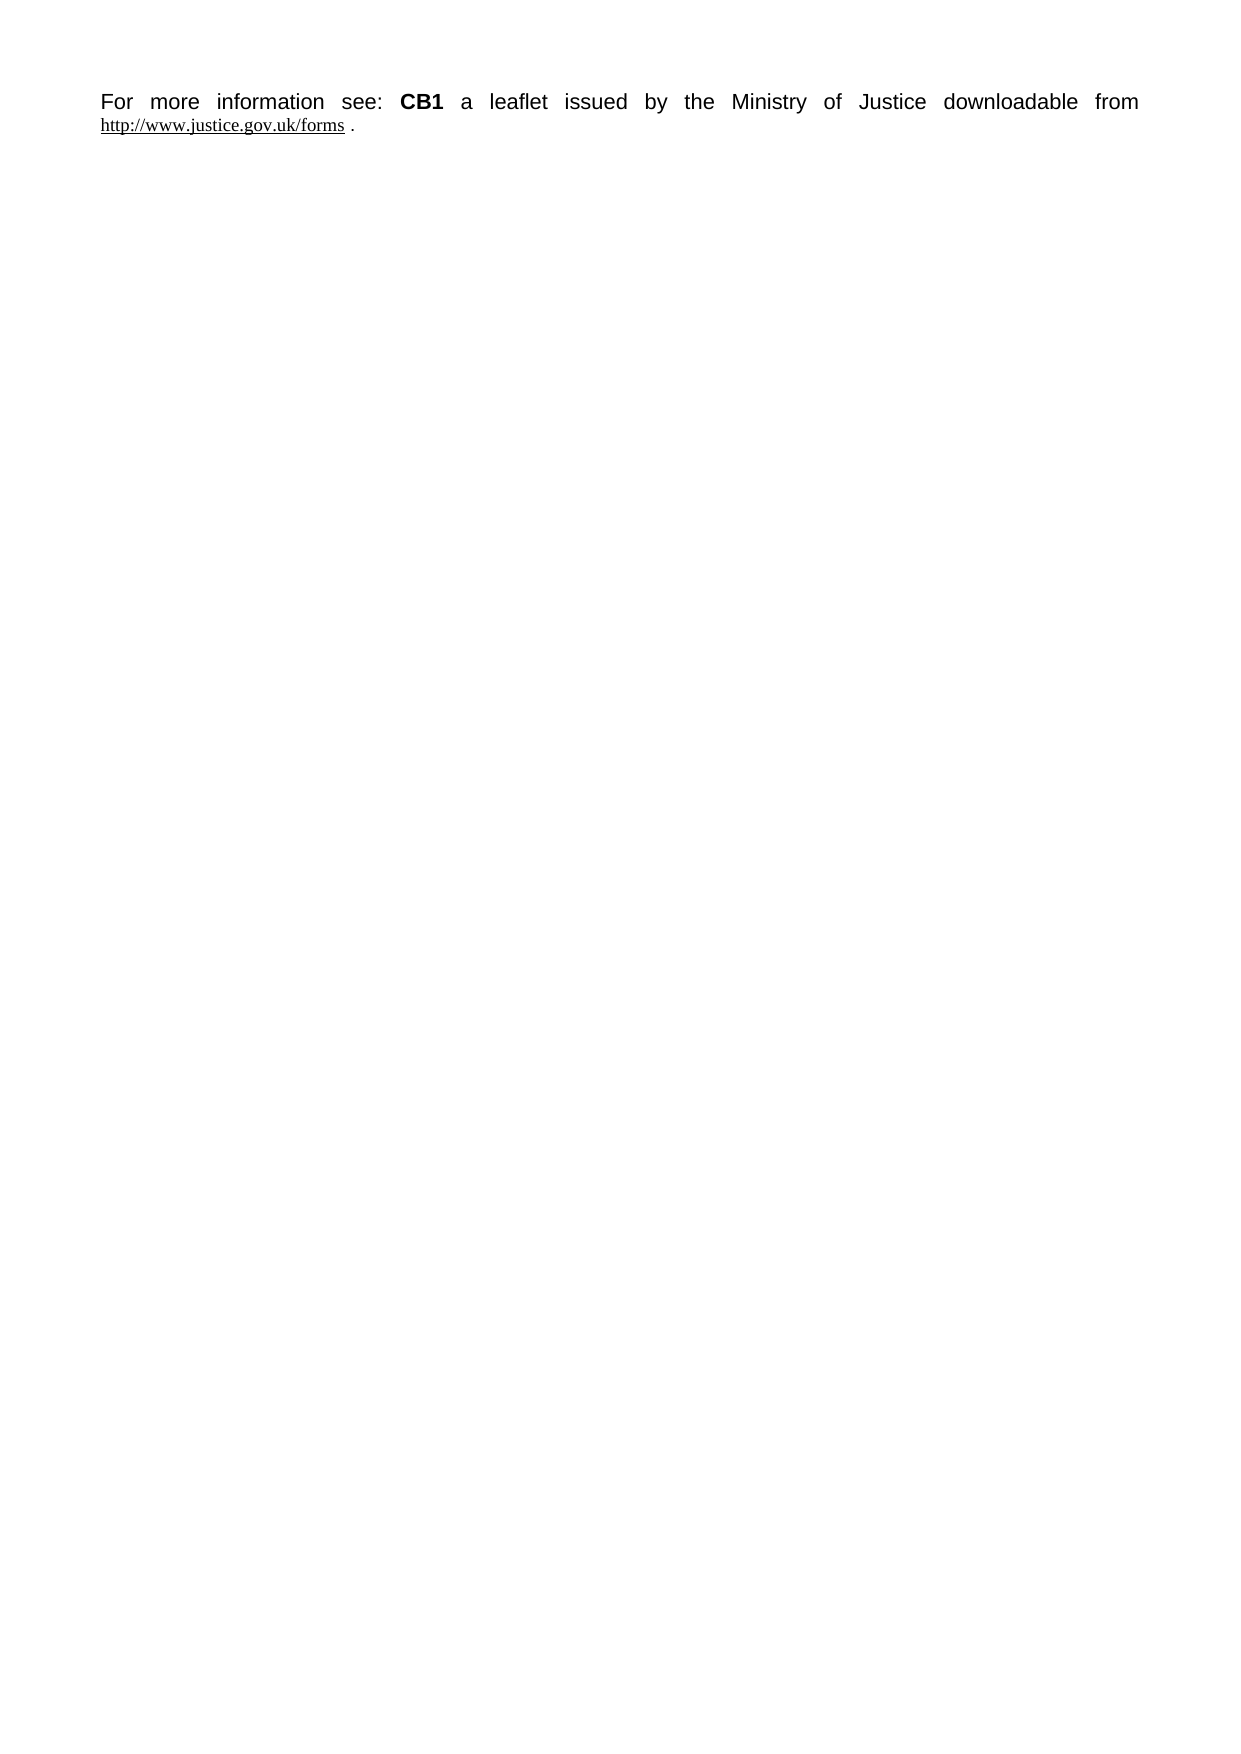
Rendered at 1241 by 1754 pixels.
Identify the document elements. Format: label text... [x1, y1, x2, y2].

text For more information see: CB1 a leaflet issued by the Ministry of Justice downloadable from http://www.justice.gov.uk/forms . [100, 89, 1140, 136]
